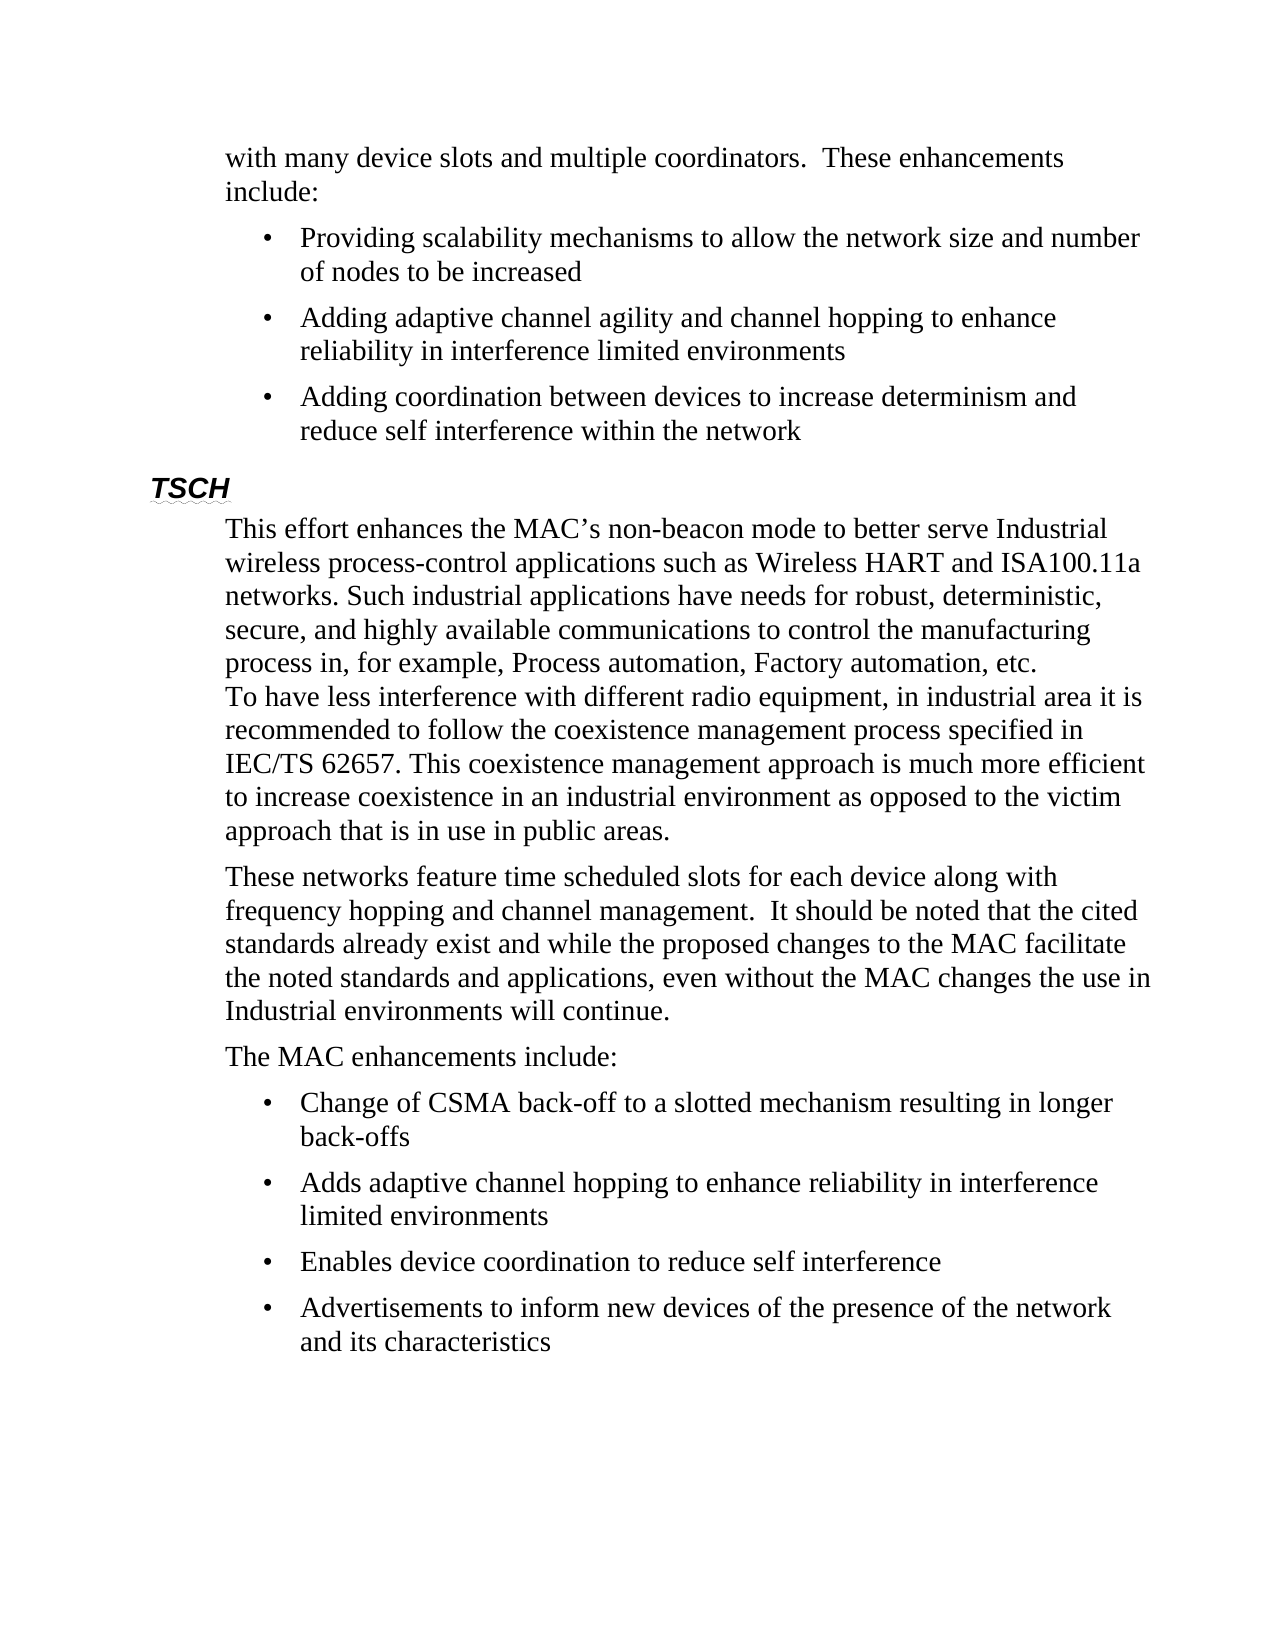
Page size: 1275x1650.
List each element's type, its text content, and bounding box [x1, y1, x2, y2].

subtitle TSCH [150, 471, 1153, 505]
list Providing scalability mechanisms to allow the network size and number of nodes to be increased [262, 220, 1153, 287]
text The MAC enhancements include: [225, 1039, 1153, 1073]
text These networks feature time scheduled slots for each device along with frequency hopping and channel management. It should be noted that the cited standards already exist and while the proposed changes to the MAC facilitate the noted standards and applications, even without the MAC changes the use in Industrial environments will continue. [225, 859, 1153, 1027]
text This effort enhances the MAC’s non-beacon mode to better serve Industrial wireless process-control applications such as Wireless HART and ISA100.11a networks. Such industrial applications have needs for robust, deterministic, secure, and highly available communications to control the manufacturing process in, for example, Process automation, Factory automation, etc. [225, 511, 1153, 679]
list Adds adaptive channel hopping to enhance reliability in interference limited environments [262, 1165, 1153, 1232]
list Adding adaptive channel agility and channel hopping to enhance reliability in interference limited environments [262, 300, 1153, 367]
list Advertisements to inform new devices of the presence of the network and its characteristics [262, 1291, 1153, 1358]
text To have less interference with different radio equipment, in industrial area it is recommended to follow the coexistence management process specified in IEC/TS 62657. This coexistence management approach is much more efficient to increase coexistence in an industrial environment as opposed to the victim approach that is in use in public areas. [225, 679, 1153, 847]
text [225, 141, 1153, 208]
list Enables device coordination to reduce self interference [262, 1244, 1153, 1278]
list Change of CSMA back-off to a slotted mechanism resulting in longer back-offs [262, 1085, 1153, 1152]
list Adding coordination between devices to increase determinism and reduce self interference within the network [262, 379, 1153, 446]
